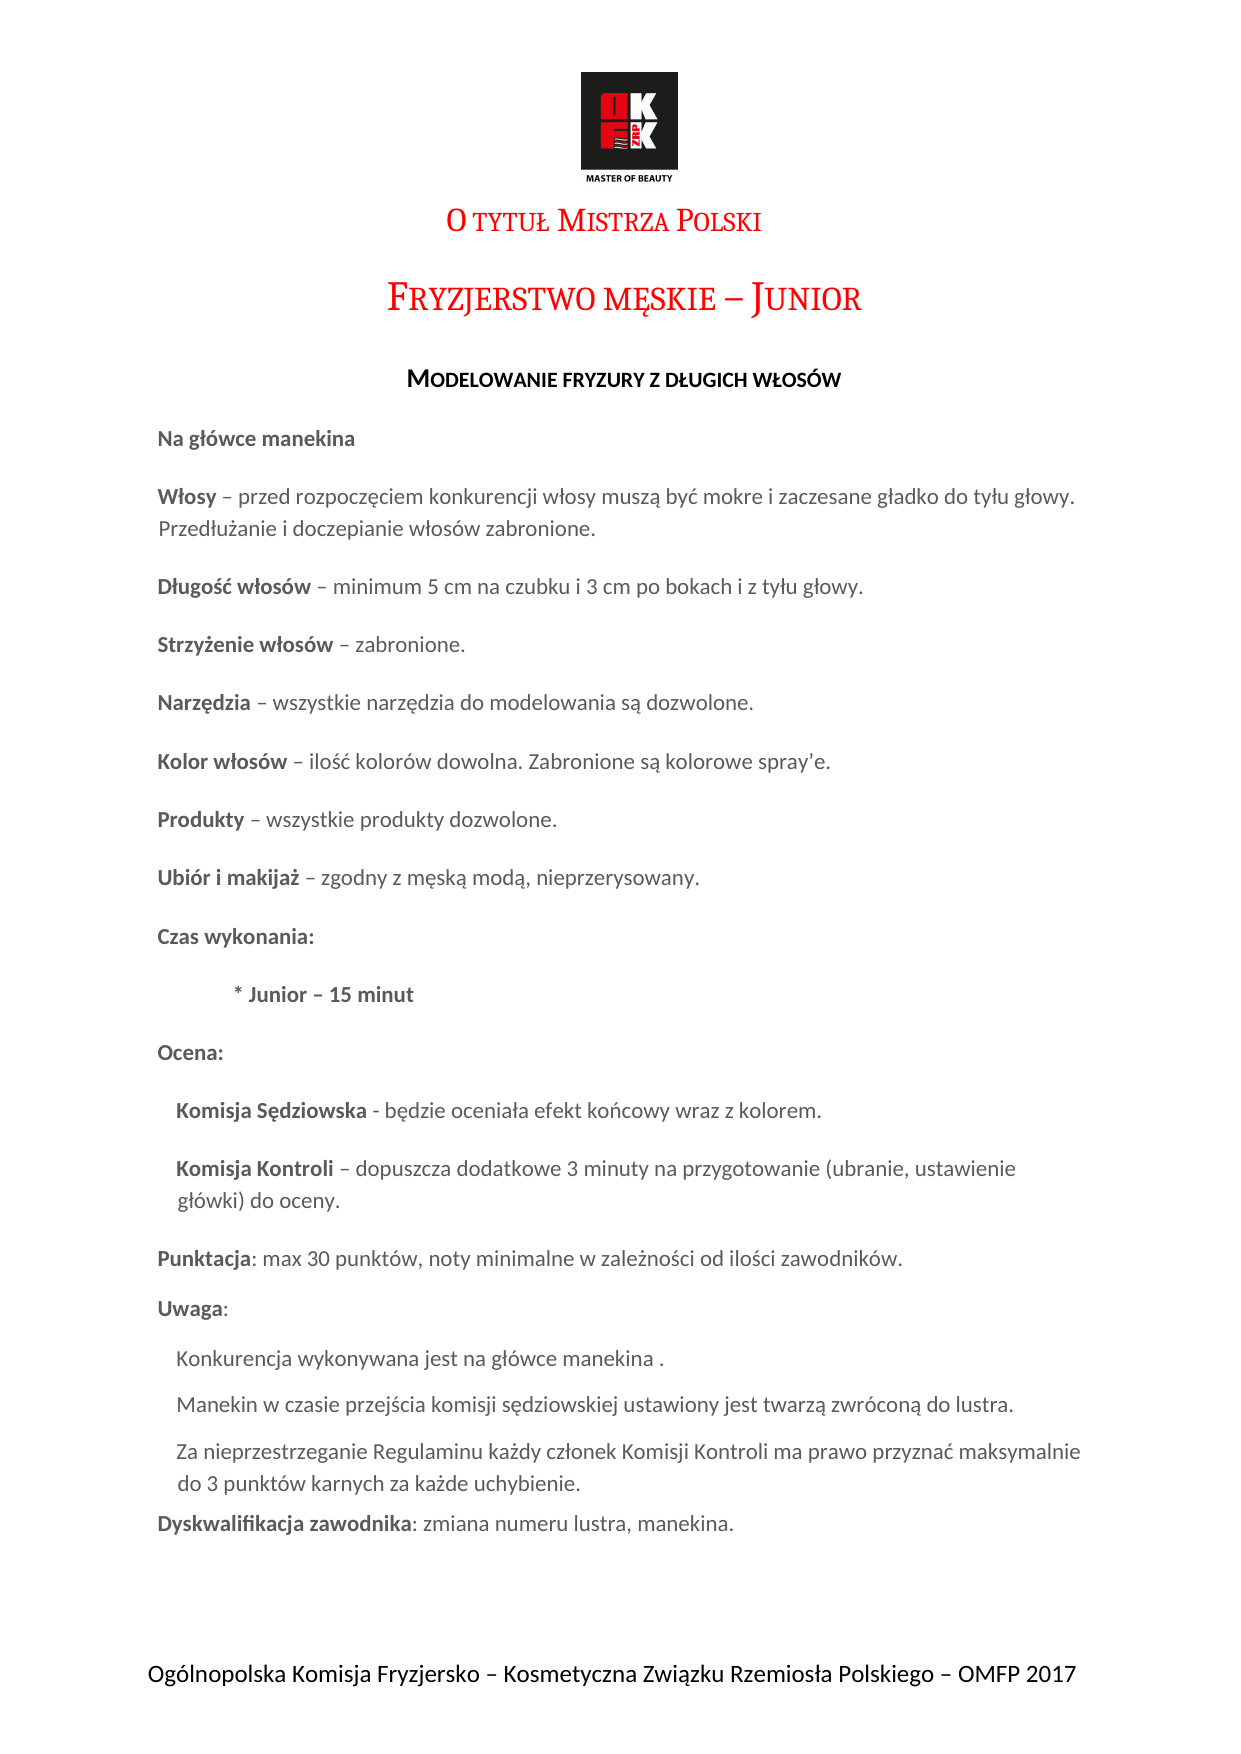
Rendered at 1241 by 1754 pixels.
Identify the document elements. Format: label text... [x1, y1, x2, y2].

subtitle O TYTUŁ MISTRZA POLSKI [313, 201, 1032, 240]
text MODELOWANIE FRYZURY Z DŁUGICH WŁOSÓW [161, 362, 1087, 395]
picture [581, 72, 678, 187]
text Włosy – przed rozpoczęciem konkurencji włosy muszą być mokre i zaczesane gładko do tyłu głowy. Przedłużanie i doczepianie włosów zabronione. [157, 482, 1087, 542]
text Uwaga: [157, 1294, 1087, 1322]
subtitle FRYZJERSTWO MĘSKIE – JUNIOR [313, 273, 1032, 321]
text Dyskwalifikacja zawodnika: zmiana numeru lustra, manekina. [157, 1509, 1087, 1537]
text Komisja Sędziowska - będzie oceniała efekt końcowy wraz z kolorem. [176, 1096, 1087, 1124]
text Konkurencja wykonywana jest na główce manekina . [176, 1344, 1087, 1372]
text Manekin w czasie przejścia komisji sędziowskiej ustawiony jest twarzą zwróconą do lustra. [176, 1391, 1087, 1418]
text * Junior – 15 minut [232, 980, 1087, 1008]
text Komisja Kontroli – dopuszcza dodatkowe 3 minuty na przygotowanie (ubranie, ustawienie główki) do oceny. [176, 1154, 1087, 1214]
text Długość włosów – minimum 5 cm na czubku i 3 cm po bokach i z tyłu głowy. [157, 572, 1087, 600]
text Produkty – wszystkie produkty dozwolone. [157, 805, 1087, 833]
text Narzędzia – wszystkie narzędzia do modelowania są dozwolone. [157, 688, 1087, 716]
text Na główce manekina [157, 424, 1087, 452]
text Ubiór i makijaż – zgodny z męską modą, nieprzerysowany. [157, 863, 1087, 891]
text Strzyżenie włosów – zabronione. [157, 630, 1087, 658]
text Kolor włosów – ilość kolorów dowolna. Zabronione są kolorowe spray’e. [157, 747, 1087, 775]
text Punktacja: max 30 punktów, noty minimalne w zależności od ilości zawodników. [157, 1244, 1087, 1272]
text Czas wykonania: [157, 922, 1087, 950]
text Ocena: [157, 1038, 1087, 1066]
text Za nieprzestrzeganie Regulaminu każdy członek Komisji Kontroli ma prawo przyznać maksymalnie do 3 punktów karnych za każde uchybienie. [176, 1437, 1087, 1497]
